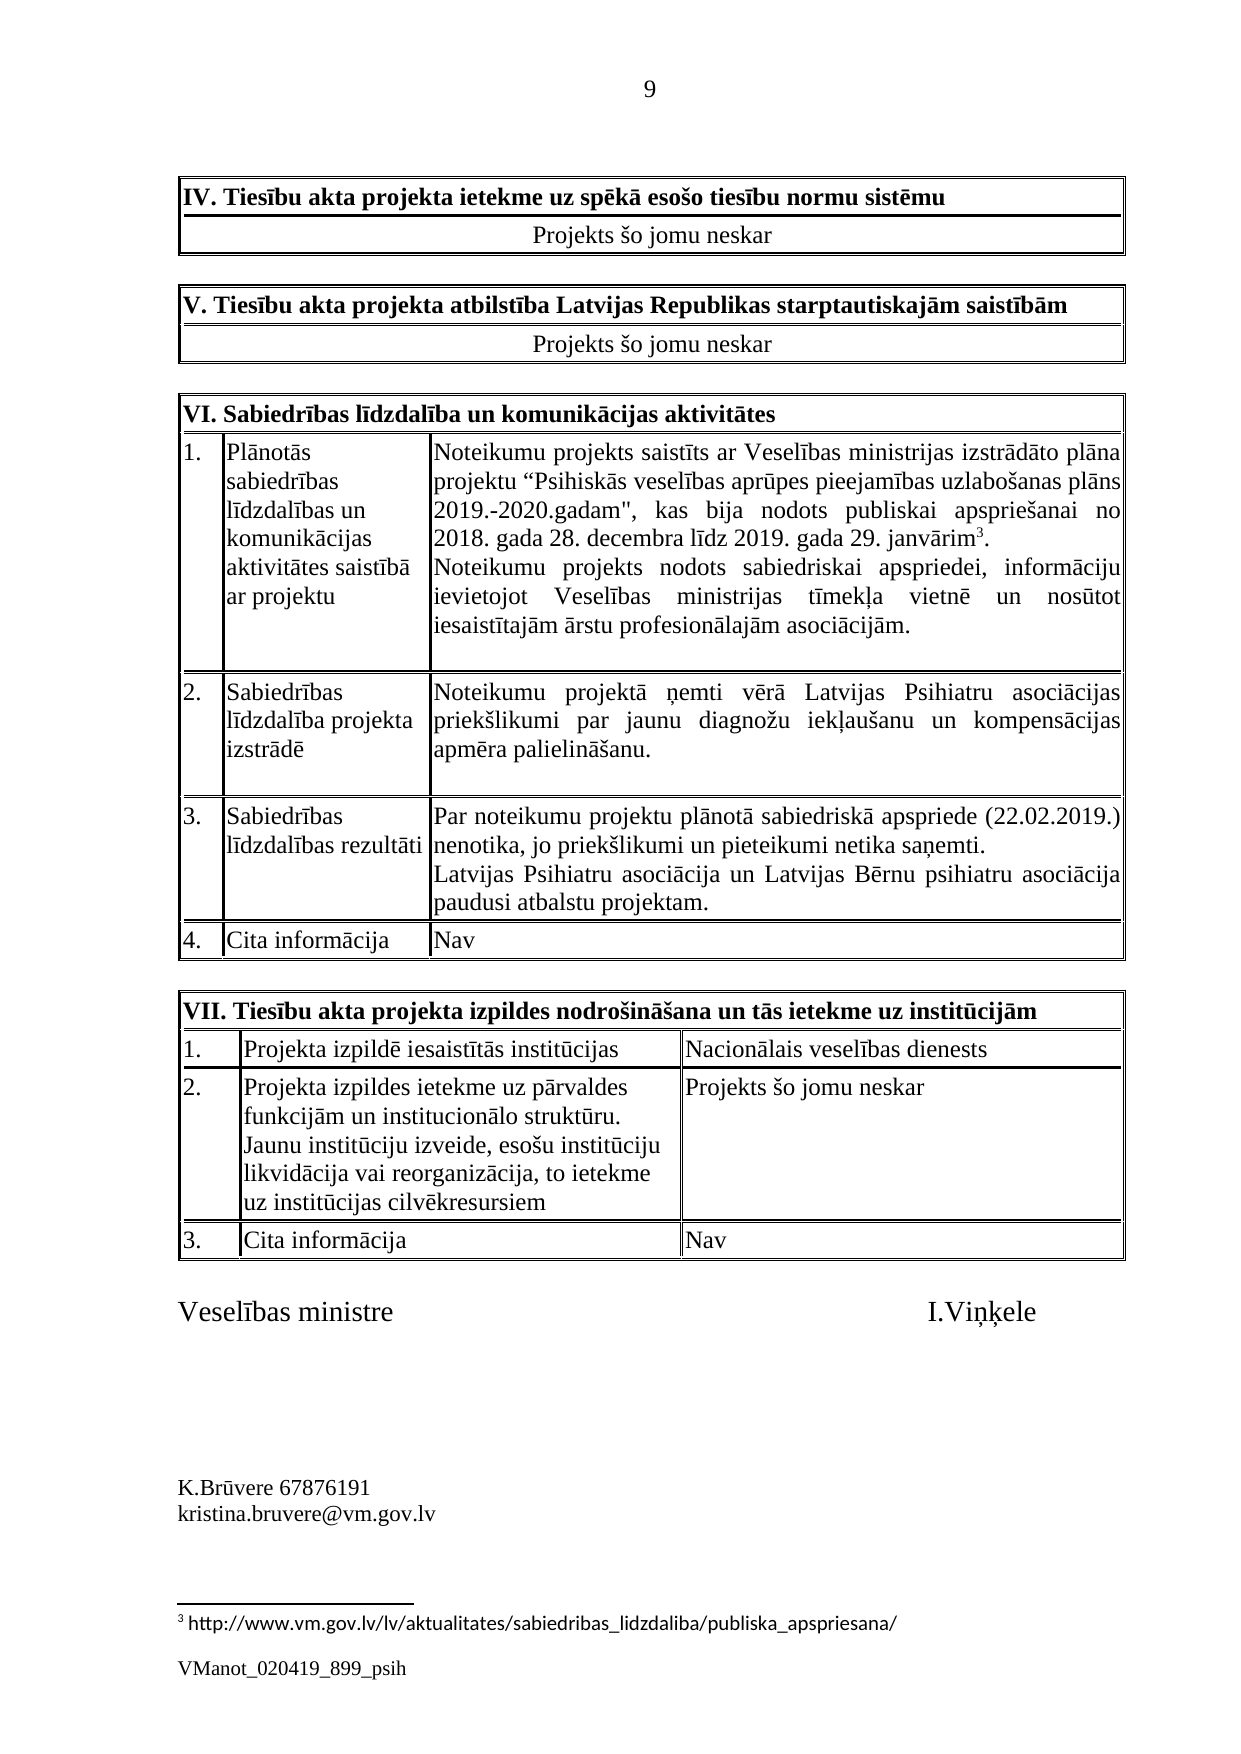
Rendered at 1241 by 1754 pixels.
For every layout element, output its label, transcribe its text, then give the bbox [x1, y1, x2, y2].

table_header VII. Tiesību akta projekta izpildes nodrošināšana un tās ietekme uz institūcijām [181, 993, 1123, 1028]
table_cell 4. [181, 919, 223, 957]
table_cell Noteikumu projekts saistīts ar Veselības ministrijas izstrādāto plāna projektu “Psihiskās veselības aprūpes pieejamības uzlabošanas plāns 2019.-2020.gadam", kas bija nodots publiskai apspriešanai no 2018. gada 28. decembra līdz 2019. gada 29. janvārim. Noteikumu projekts nodots sabiedriskai apspriedei, informāciju ievietojot Veselības ministrijas tīmekļa vietnē un nosūtot iesaistītajām ārstu profesionālajām asociācijām. [430, 431, 1124, 670]
table_cell Noteikumu projektā ņemti vērā Latvijas Psihiatru asociācijas priekšlikumi par jaunu diagnožu iekļaušanu un kompensācijas apmēra palielināšanu. [432, 670, 1123, 795]
text kristina.bruvere@vm.gov.lv [177, 1500, 1122, 1527]
table_header VI. Sabiedrības līdzdalība un komunikācijas aktivitātes [181, 396, 1123, 431]
table_cell Projekts šo jomu neskar [181, 214, 1123, 252]
table_cell Plānotās sabiedrības līdzdalības un komunikācijas aktivitātes saistībā ar projektu [225, 434, 429, 670]
table_cell Cita informācija [223, 923, 430, 957]
table_cell 1. [180, 431, 223, 670]
text K.Brūvere 67876191 [177, 1474, 1122, 1500]
table_cell 2. [181, 1066, 239, 1219]
table_cell Sabiedrības līdzdalība projekta izstrādē [225, 674, 429, 795]
table_cell Projekts šo jomu neskar [683, 1066, 1123, 1219]
table_cell Par noteikumu projektu plānotā sabiedriskā apspriede (22.02.2019.) nenotika, jo priekšlikumi un pieteikumi netika saņemti. Latvijas Psihiatru asociācija un Latvijas Bērnu psihiatru asociācija paudusi atbalstu projektam. [430, 795, 1124, 919]
table_header IV. Tiesību akta projekta ietekme uz spēkā esošo tiesību normu sistēmu [181, 179, 1123, 214]
table_cell Projekts šo jomu neskar [181, 323, 1123, 361]
table_cell Nav [682, 1219, 1123, 1257]
text Veselības ministre I.Viņķele [177, 1294, 1122, 1328]
table_cell Projekta izpildē iesaistītās institūcijas [242, 1031, 680, 1066]
table_cell Sabiedrības līdzdalības rezultāti [225, 798, 429, 919]
table_cell 3. [181, 1219, 240, 1257]
table_cell 2. [181, 670, 222, 795]
table_cell 3. [180, 795, 223, 919]
table_cell Nav [430, 919, 1123, 957]
table_cell Projekta izpildes ietekme uz pārvaldes funkcijām un institucionālo struktūru. Jaunu institūciju izveide, esošu institūciju likvidācija vai reorganizācija, to ietekme uz institūcijas cilvēkresursiem [242, 1069, 680, 1219]
table_cell Nacionālais veselības dienests [682, 1028, 1124, 1066]
table_header V. Tiesību akta projekta atbilstība Latvijas Republikas starptautiskajām saistībām [181, 288, 1123, 322]
table_cell Cita informācija [240, 1223, 682, 1257]
table_cell 1. [180, 1028, 240, 1066]
